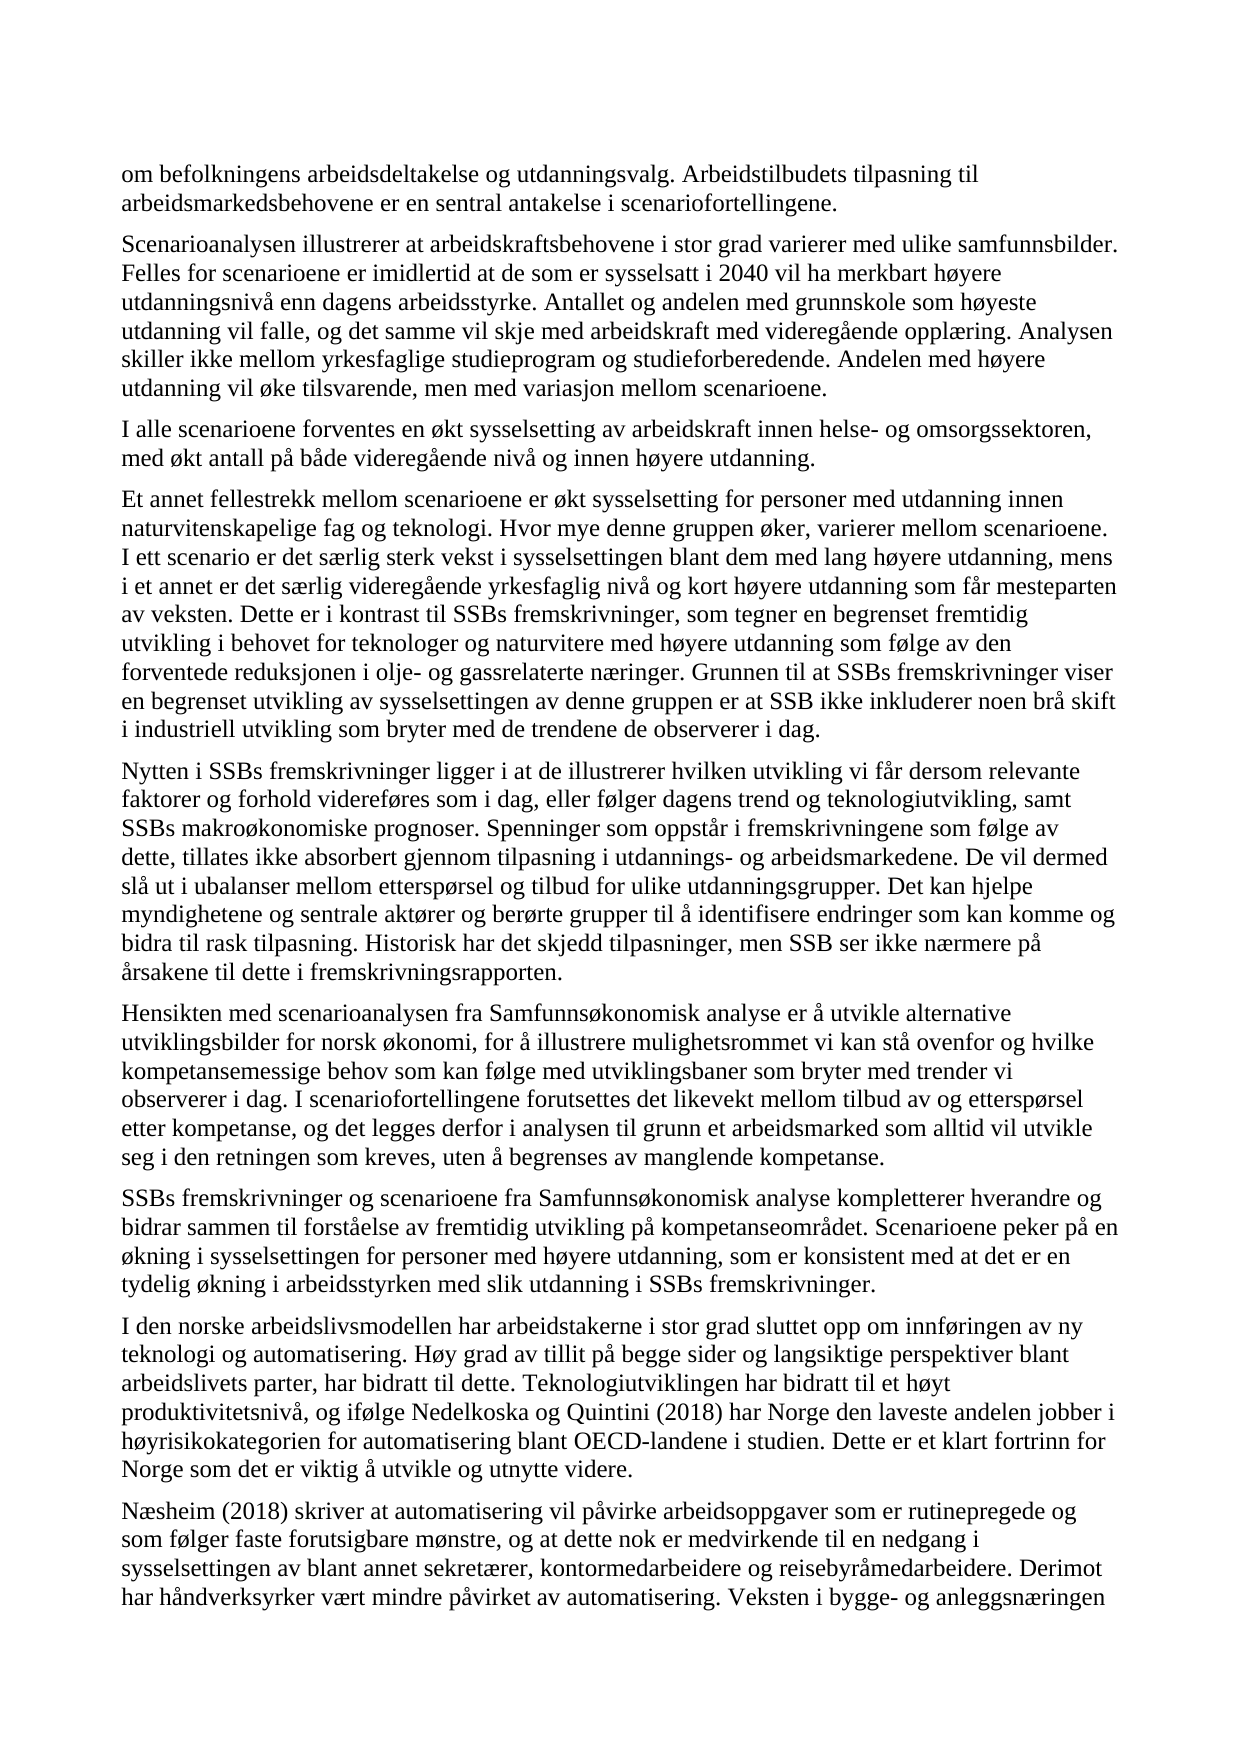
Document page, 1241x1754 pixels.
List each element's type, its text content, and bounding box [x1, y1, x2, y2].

text Scenarioanalysen illustrerer at arbeidskraftsbehovene i stor grad varierer med ulike samfunnsbilder. Felles for scenarioene er imidlertid at de som er sysselsatt i 2040 vil ha merkbart høyere utdanningsnivå enn dagens arbeidsstyrke. Antallet og andelen med grunnskole som høyeste utdanning vil falle, og det samme vil skje med arbeidskraft med videregående opplæring. Analysen skiller ikke mellom yrkesfaglige studieprogram og studieforberedende. Andelen med høyere utdanning vil øke tilsvarende, men med variasjon mellom scenarioene. [121, 229, 1119, 402]
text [121, 1496, 1119, 1611]
text I den norske arbeidslivsmodellen har arbeidstakerne i stor grad sluttet opp om innføringen av ny teknologi og automatisering. Høy grad av tillit på begge sider og langsiktige perspektiver blant arbeidslivets parter, har bidratt til dette. Teknologiutviklingen har bidratt til et høyt produktivitetsnivå, og ifølge Nedelkoska og Quintini (2018) har Norge den laveste andelen jobber i høyrisikokategorien for automatisering blant OECD-landene i studien. Dette er et klart fortrinn for Norge som det er viktig å utvikle og utnytte videre. [121, 1311, 1119, 1483]
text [121, 159, 1119, 217]
text Nytten i SSBs fremskrivninger ligger i at de illustrerer hvilken utvikling vi får dersom relevante faktorer og forhold videreføres som i dag, eller følger dagens trend og teknologiutvikling, samt SSBs makroøkonomiske prognoser. Spenninger som oppstår i fremskrivningene som følge av dette, tillates ikke absorbert gjennom tilpasning i utdannings- og arbeidsmarkedene. De vil dermed slå ut i ubalanser mellom etterspørsel og tilbud for ulike utdanningsgrupper. Det kan hjelpe myndighetene og sentrale aktører og berørte grupper til å identifisere endringer som kan komme og bidra til rask tilpasning. Historisk har det skjedd tilpasninger, men SSB ser ikke nærmere på årsakene til dette i fremskrivningsrapporten. [121, 756, 1119, 986]
text SSBs fremskrivninger og scenarioene fra Samfunnsøkonomisk analyse kompletterer hverandre og bidrar sammen til forståelse av fremtidig utvikling på kompetanseområdet. Scenarioene peker på en økning i sysselsettingen for personer med høyere utdanning, som er konsistent med at det er en tydelig økning i arbeidsstyrken med slik utdanning i SSBs fremskrivninger. [121, 1183, 1119, 1298]
text Et annet fellestrekk mellom scenarioene er økt sysselsetting for personer med utdanning innen naturvitenskapelige fag og teknologi. Hvor mye denne gruppen øker, varierer mellom scenarioene. I ett scenario er det særlig sterk vekst i sysselsettingen blant dem med lang høyere utdanning, mens i et annet er det særlig videregående yrkesfaglig nivå og kort høyere utdanning som får mesteparten av veksten. Dette er i kontrast til SSBs fremskrivninger, som tegner en begrenset fremtidig utvikling i behovet for teknologer og naturvitere med høyere utdanning som følge av den forventede reduksjonen i olje- og gassrelaterte næringer. Grunnen til at SSBs fremskrivninger viser en begrenset utvikling av sysselsettingen av denne gruppen er at SSB ikke inkluderer noen brå skift i industriell utvikling som bryter med de trendene de observerer i dag. [121, 484, 1119, 743]
text I alle scenarioene forventes en økt sysselsetting av arbeidskraft innen helse- og omsorgssektoren, med økt antall på både videregående nivå og innen høyere utdanning. [121, 414, 1119, 472]
text Hensikten med scenarioanalysen fra Samfunnsøkonomisk analyse er å utvikle alternative utviklingsbilder for norsk økonomi, for å illustrere mulighetsrommet vi kan stå ovenfor og hvilke kompetansemessige behov som kan følge med utviklingsbaner som bryter med trender vi observerer i dag. I scenariofortellingene forutsettes det likevekt mellom tilbud av og etterspørsel etter kompetanse, og det legges derfor i analysen til grunn et arbeidsmarked som alltid vil utvikle seg i den retningen som kreves, uten å begrenses av manglende kompetanse. [121, 998, 1119, 1171]
